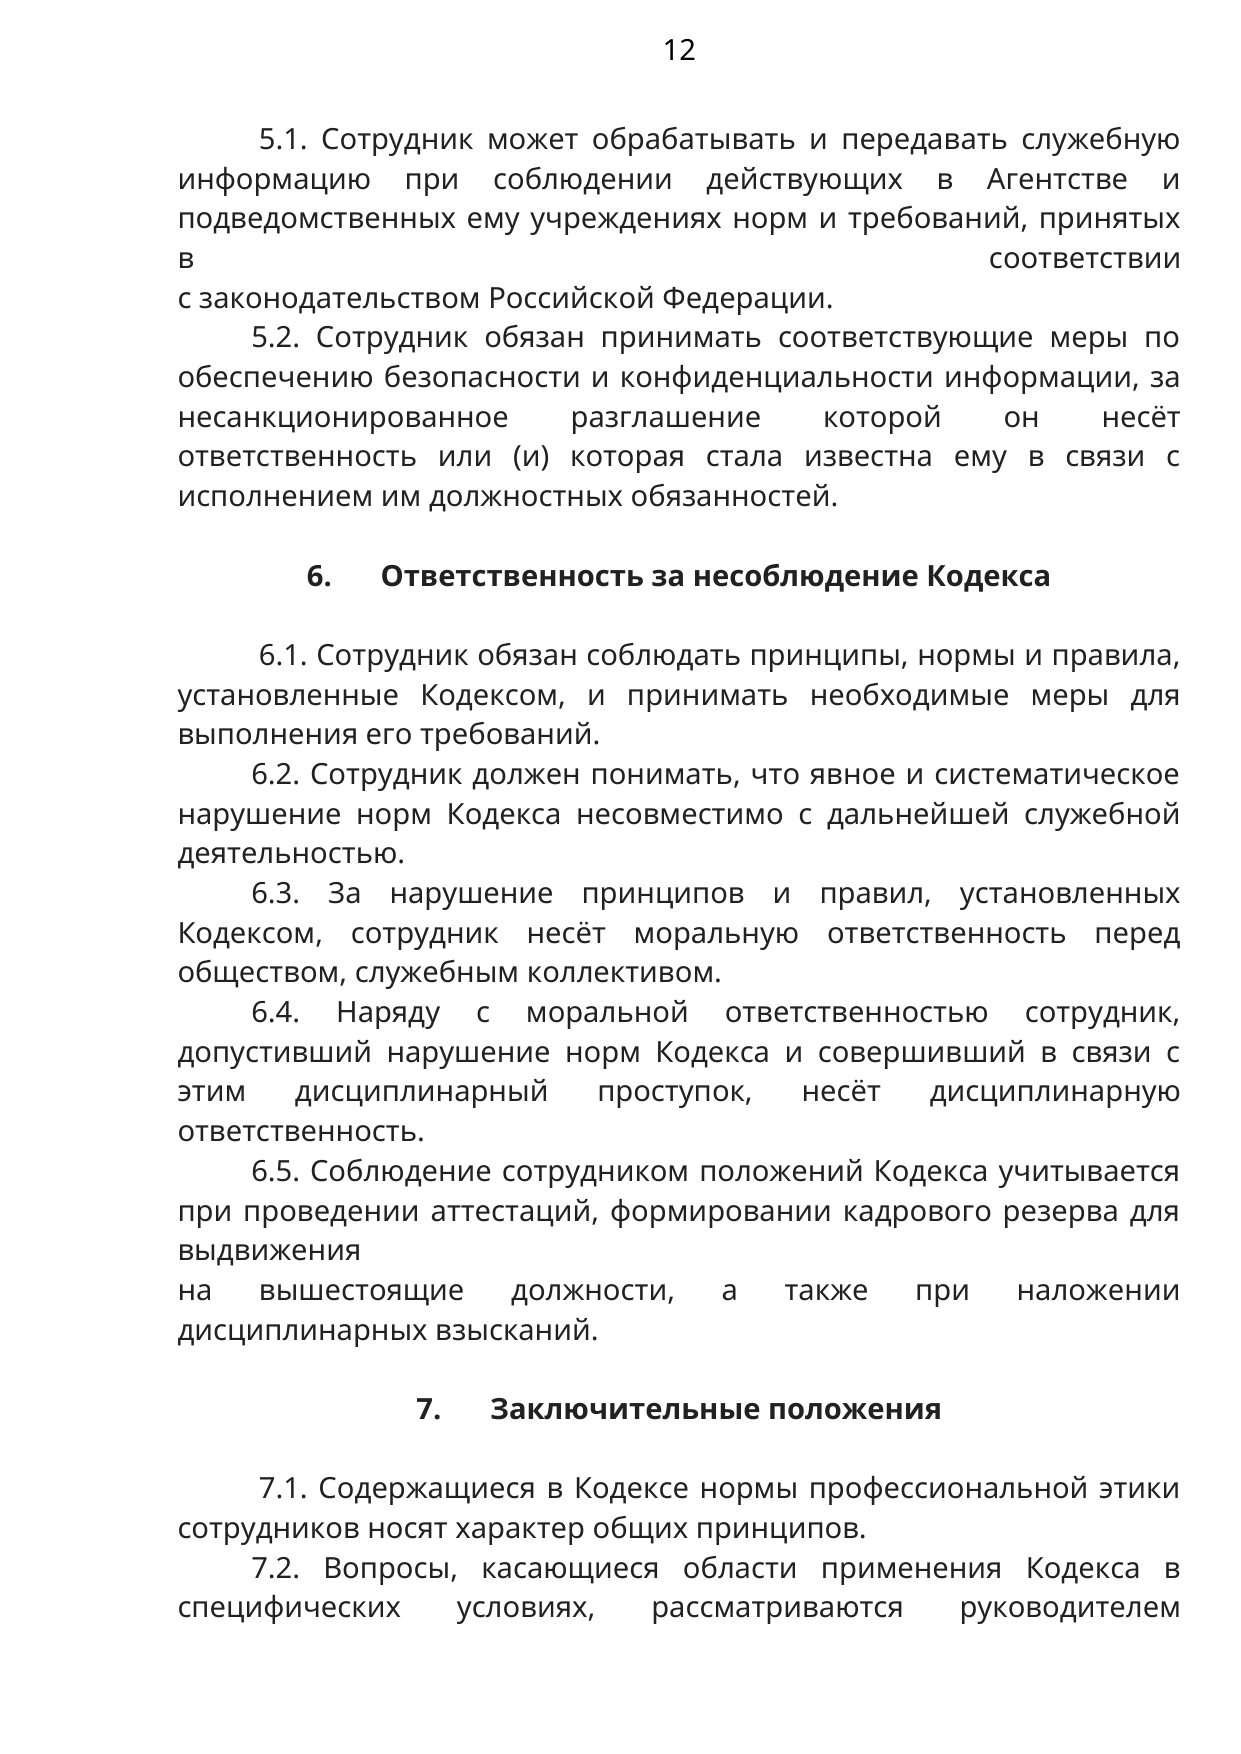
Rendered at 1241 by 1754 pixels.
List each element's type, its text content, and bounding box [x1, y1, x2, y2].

text 6.4. Наряду с моральной ответственностью сотрудник, допустивший нарушение норм Кодекса и совершивший в связи с этим дисциплинарный проступок, несёт дисциплинарную ответственность. [177, 991, 1181, 1150]
text 6.5. Соблюдение сотрудником положений Кодекса учитывается при проведении аттестаций, формировании кадрового резерва для выдвижения на вышестоящие должности, а также при наложении дисциплинарных взысканий. [177, 1150, 1181, 1348]
text 6.3. За нарушение принципов и правил, установленных Кодексом, сотрудник несёт моральную ответственность перед обществом, служебным коллективом. [177, 872, 1181, 991]
list Заключительные положения [177, 1388, 1181, 1428]
text 5.1. Сотрудник может обрабатывать и передавать служебную информацию при соблюдении действующих в Агентстве и подведомственных ему учреждениях норм и требований, принятых в соответствии с законодательством Российской Федерации. [177, 118, 1181, 317]
list Ответственность за несоблюдение Кодекса [177, 555, 1181, 594]
text 5.2. Сотрудник обязан принимать соответствующие меры по обеспечению безопасности и конфиденциальности информации, за несанкционированное разглашение которой он несёт ответственность или (и) которая стала известна ему в связи с исполнением им должностных обязанностей. [177, 317, 1181, 515]
text 6.2. Сотрудник должен понимать, что явное и систематическое нарушение норм Кодекса несовместимо с дальнейшей служебной деятельностью. [177, 753, 1181, 872]
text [177, 1547, 1181, 1626]
text 6.1. Сотрудник обязан соблюдать принципы, нормы и правила, установленные Кодексом, и принимать необходимые меры для выполнения его требований. [177, 634, 1181, 753]
text 7.1. Содержащиеся в Кодексе нормы профессиональной этики сотрудников носят характер общих принципов. [177, 1468, 1181, 1547]
